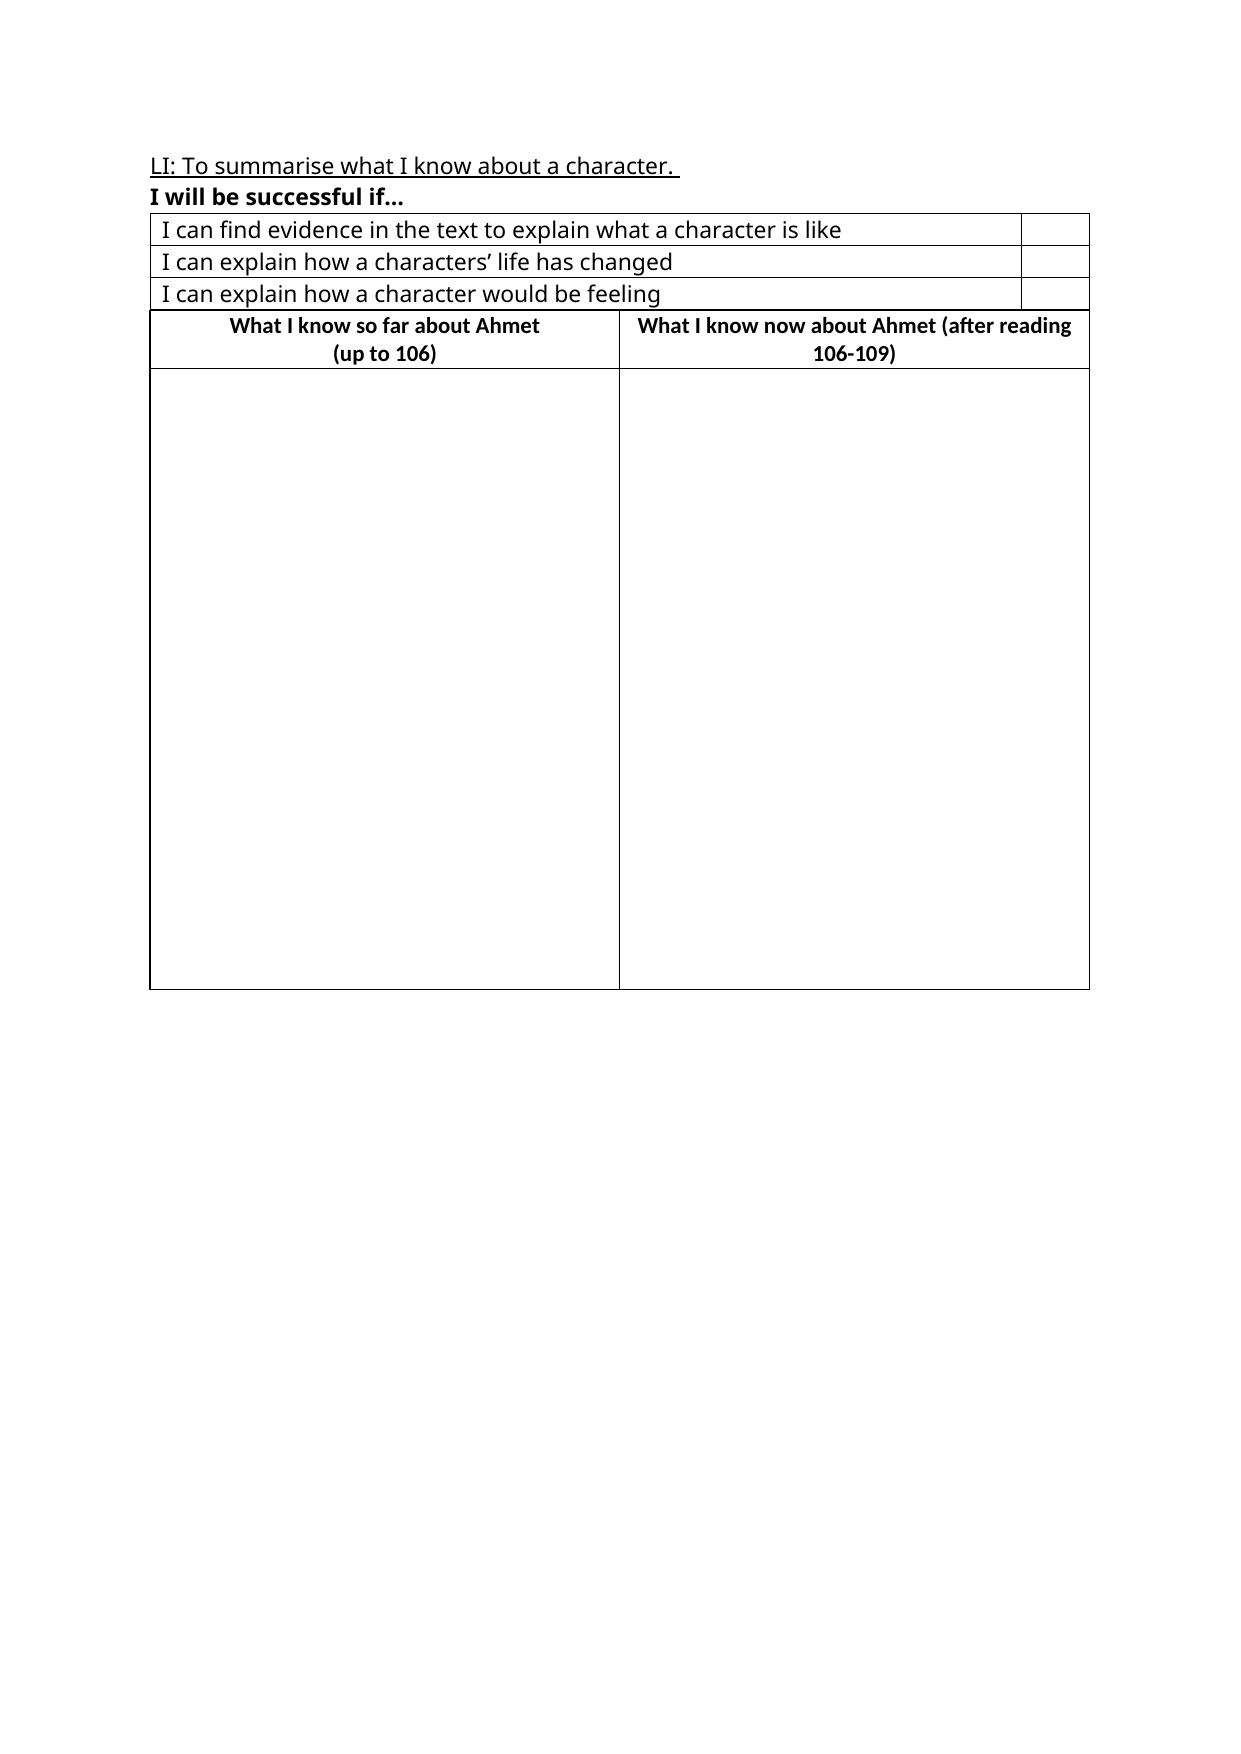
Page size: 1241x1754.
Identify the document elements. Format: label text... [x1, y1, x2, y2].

text LI: To summarise what I know about a character. [150, 150, 1090, 181]
table_cell I can explain how a character would be feeling [151, 278, 1021, 309]
table_cell I can explain how a characters’ life has changed [151, 246, 1021, 277]
table_cell [1022, 246, 1089, 277]
table_cell [620, 369, 1089, 989]
text I will be successful if… [150, 181, 1090, 212]
table_header What I know so far about Ahmet (up to 106) [151, 311, 619, 367]
table_header What I know now about Ahmet (after reading 106-109) [620, 311, 1089, 367]
table_cell [151, 369, 619, 989]
table_header [1022, 214, 1089, 245]
table_header I can find evidence in the text to explain what a character is like [151, 214, 1021, 245]
table_cell [1022, 278, 1089, 309]
